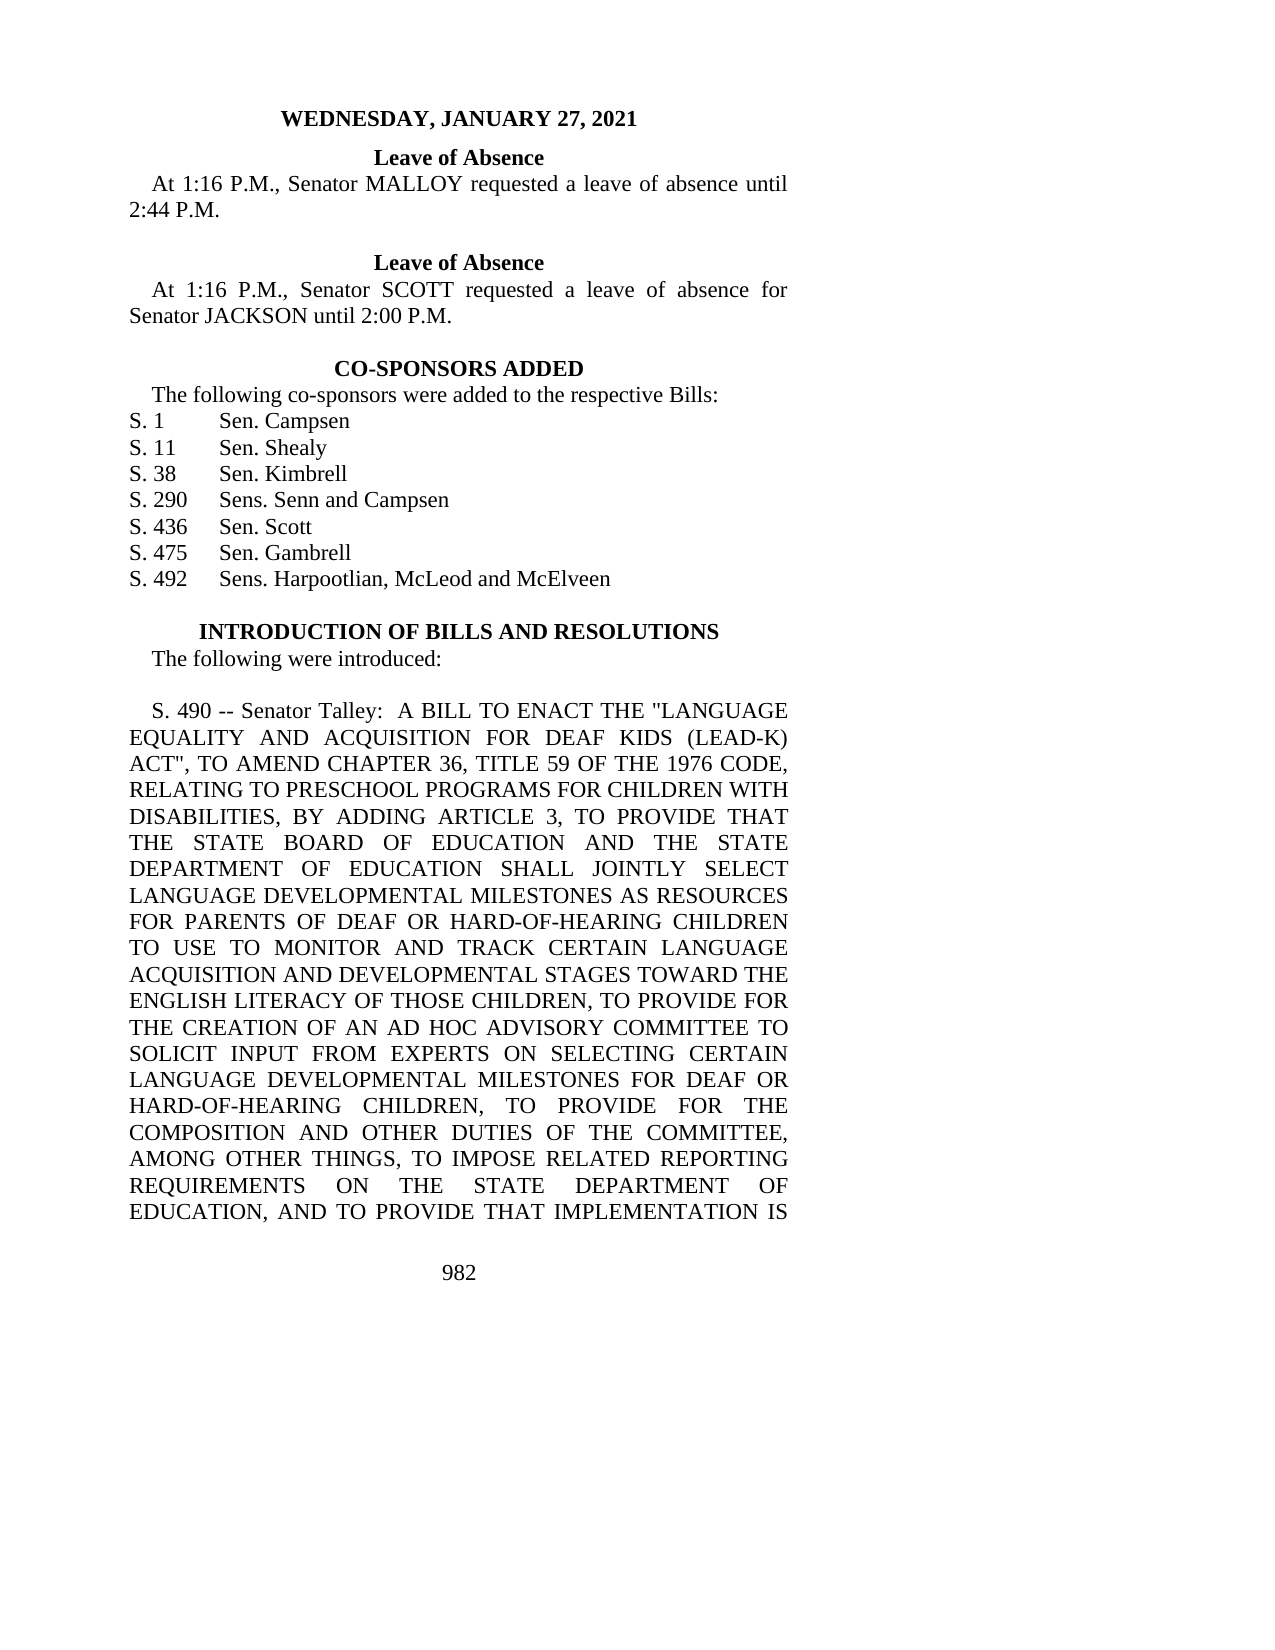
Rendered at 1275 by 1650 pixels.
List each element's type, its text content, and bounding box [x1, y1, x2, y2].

text Leave of Absence [129, 144, 789, 170]
text At 1:16 P.M., Senator MALLOY requested a leave of absence until 2:44 P.M. [129, 170, 789, 223]
text S. 475 Sen. Gambrell [129, 539, 789, 566]
text S. 11 Sen. Shealy [129, 434, 789, 460]
text S. 290 Sens. Senn and Campsen [129, 486, 789, 513]
text S. 436 Sen. Scott [129, 513, 789, 539]
text S. 492 Sens. Harpootlian, McLeod and McElveen [129, 566, 789, 592]
text Leave of Absence [129, 249, 789, 276]
text The following were introduced: [129, 644, 789, 671]
text S. 1 Sen. Campsen [129, 407, 789, 434]
text The following co-sponsors were added to the respective Bills: [129, 381, 789, 407]
text At 1:16 P.M., Senator SCOTT requested a leave of absence for Senator JACKSON until 2:00 P.M. [129, 276, 789, 328]
text S. 38 Sen. Kimbrell [129, 460, 789, 486]
text CO-SPONSORS ADDED [129, 355, 789, 381]
text INTRODUCTION OF BILLS AND RESOLUTIONS [129, 618, 789, 644]
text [129, 697, 789, 1224]
